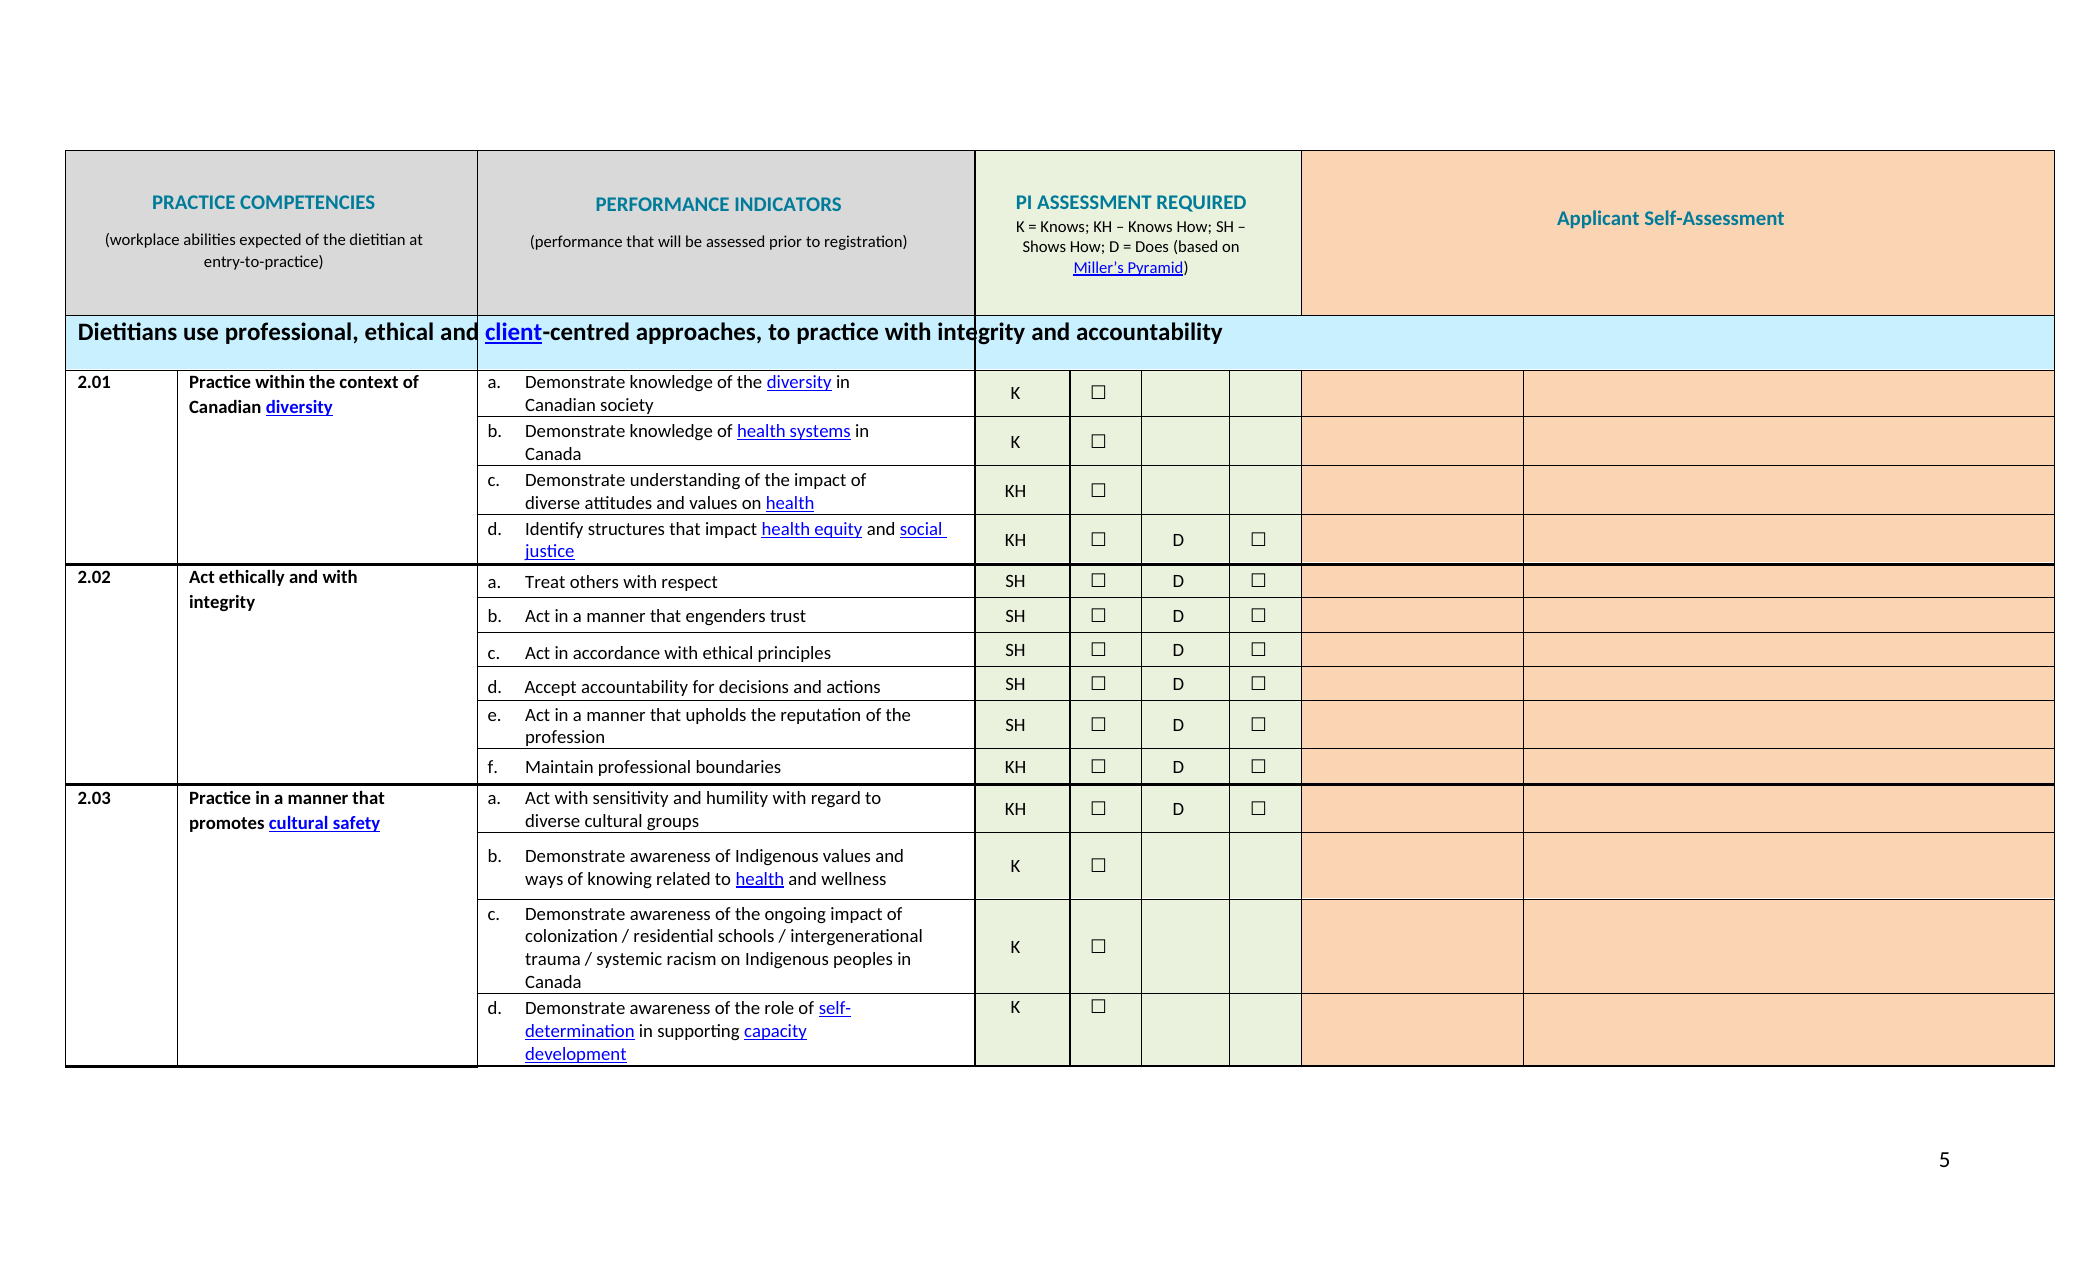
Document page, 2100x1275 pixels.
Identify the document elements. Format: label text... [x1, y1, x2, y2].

table_cell [1302, 466, 1523, 514]
table_cell [1302, 371, 1523, 416]
table_cell d. Demonstrate awareness of the role of self- determination in supporting capacity development [478, 994, 974, 1065]
table_cell D [1142, 566, 1229, 597]
table_cell [1230, 417, 1301, 465]
table_cell [1524, 667, 2054, 700]
table_cell Dietitians use professional, ethical and client-centred approaches, to practice with integrity and accountability [976, 316, 2054, 369]
table_cell SH [976, 701, 1069, 748]
table_header PERFORMANCE INDICATORS (performance that will be assessed prior to registration) [478, 151, 974, 315]
table_cell [1302, 417, 1523, 465]
table_cell [1230, 900, 1301, 993]
table_cell [1302, 994, 1523, 1065]
table_cell [1524, 598, 2054, 632]
table_cell 2.03 [66, 786, 177, 1065]
table_cell KH [976, 786, 1069, 832]
table_cell [1524, 900, 2054, 993]
table_cell K [976, 833, 1069, 898]
table_cell [1142, 994, 1229, 1065]
table_cell D [1142, 667, 1229, 700]
table_cell [1230, 466, 1301, 514]
table_cell K [976, 417, 1069, 465]
table_cell D [1142, 786, 1229, 832]
table_cell [1302, 749, 1523, 783]
table_cell [1142, 833, 1229, 898]
table_cell K [976, 994, 1069, 1065]
table_cell [1302, 633, 1523, 666]
table_cell D [1142, 701, 1229, 748]
table_cell [1142, 371, 1229, 416]
table_header PRACTICE COMPETENCIES (workplace abilities expected of the dietitian at entry-to-practice) [66, 151, 477, 315]
table_cell [1142, 417, 1229, 465]
table_cell [1524, 749, 2054, 783]
table_cell [1302, 900, 1523, 993]
table_cell c. Act in accordance with ethical principles [478, 633, 974, 666]
table_cell a. Demonstrate knowledge of the diversity in Canadian society [478, 371, 974, 416]
table_cell SH [976, 667, 1069, 700]
table_cell KH [976, 466, 1069, 514]
table_cell KH [976, 515, 1069, 562]
table_cell [1524, 701, 2054, 748]
table_cell f. Maintain professional boundaries [478, 749, 974, 783]
table_cell a. Treat others with respect [478, 566, 974, 597]
table_cell K [976, 371, 1069, 416]
table_cell [1524, 786, 2054, 832]
table_cell K [976, 900, 1069, 993]
table_cell D [1142, 515, 1229, 562]
table_cell [1524, 466, 2054, 514]
table_cell [1302, 598, 1523, 632]
table_cell Dietitians use professional, ethical and client-centred approaches, to practice with integrity and accountability [66, 316, 477, 369]
table_cell b. Act in a manner that engenders trust [478, 598, 974, 632]
table_cell [1302, 786, 1523, 832]
table_cell 2.01 [66, 371, 177, 562]
table_cell D [1142, 749, 1229, 783]
table_cell D [1142, 633, 1229, 666]
table_cell c. Demonstrate awareness of the ongoing impact of colonization / residential schools / intergenerational trauma / systemic racism on Indigenous peoples in Canada [478, 900, 974, 993]
table_cell [1524, 994, 2054, 1065]
table_header PI ASSESSMENT REQUIRED K = Knows; KH – Knows How; SH – Shows How; D = Does (based on Miller’s Pyramid) [976, 151, 1301, 315]
table_cell [1524, 566, 2054, 597]
table_cell Dietitians use professional, ethical and client-centred approaches, to practice with integrity and accountability [478, 316, 974, 369]
table_cell c. Demonstrate understanding of the impact of diverse attitudes and values on health [478, 466, 974, 514]
table_cell d. Accept accountability for decisions and actions [478, 667, 974, 700]
table_cell SH [976, 633, 1069, 666]
table_header Applicant Self-Assessment [1302, 151, 2054, 315]
table_cell [1142, 466, 1229, 514]
table_cell Practice within the context of Canadian diversity [178, 371, 477, 562]
table_cell [1302, 833, 1523, 898]
table_cell d. Identify structures that impact health equity and social justice [478, 515, 974, 562]
table_cell b. Demonstrate awareness of Indigenous values and ways of knowing related to health and wellness [478, 833, 974, 898]
table_cell Practice in a manner that promotes cultural safety [178, 786, 477, 1065]
table_cell [1302, 515, 1523, 562]
table_cell SH [976, 598, 1069, 632]
table_cell [1302, 566, 1523, 597]
table_cell [1524, 833, 2054, 898]
table_cell Act ethically and with integrity [178, 566, 477, 783]
table_cell [1524, 371, 2054, 416]
table_cell KH [976, 749, 1069, 783]
table_cell 2.02 [66, 566, 177, 783]
table_cell [1302, 667, 1523, 700]
table_cell [1142, 900, 1229, 993]
table_cell b. Demonstrate knowledge of health systems in Canada [478, 417, 974, 465]
table_cell [1230, 371, 1301, 416]
table_cell [1524, 417, 2054, 465]
table_cell [1230, 994, 1301, 1065]
table_cell [1524, 515, 2054, 562]
table_cell [1302, 701, 1523, 748]
table_cell SH [976, 566, 1069, 597]
table_cell e. Act in a manner that upholds the reputation of the profession [478, 701, 974, 748]
table_cell [1524, 633, 2054, 666]
table_cell [1230, 833, 1301, 898]
table_cell a. Act with sensitivity and humility with regard to diverse cultural groups [478, 786, 974, 832]
table_cell D [1142, 598, 1229, 632]
